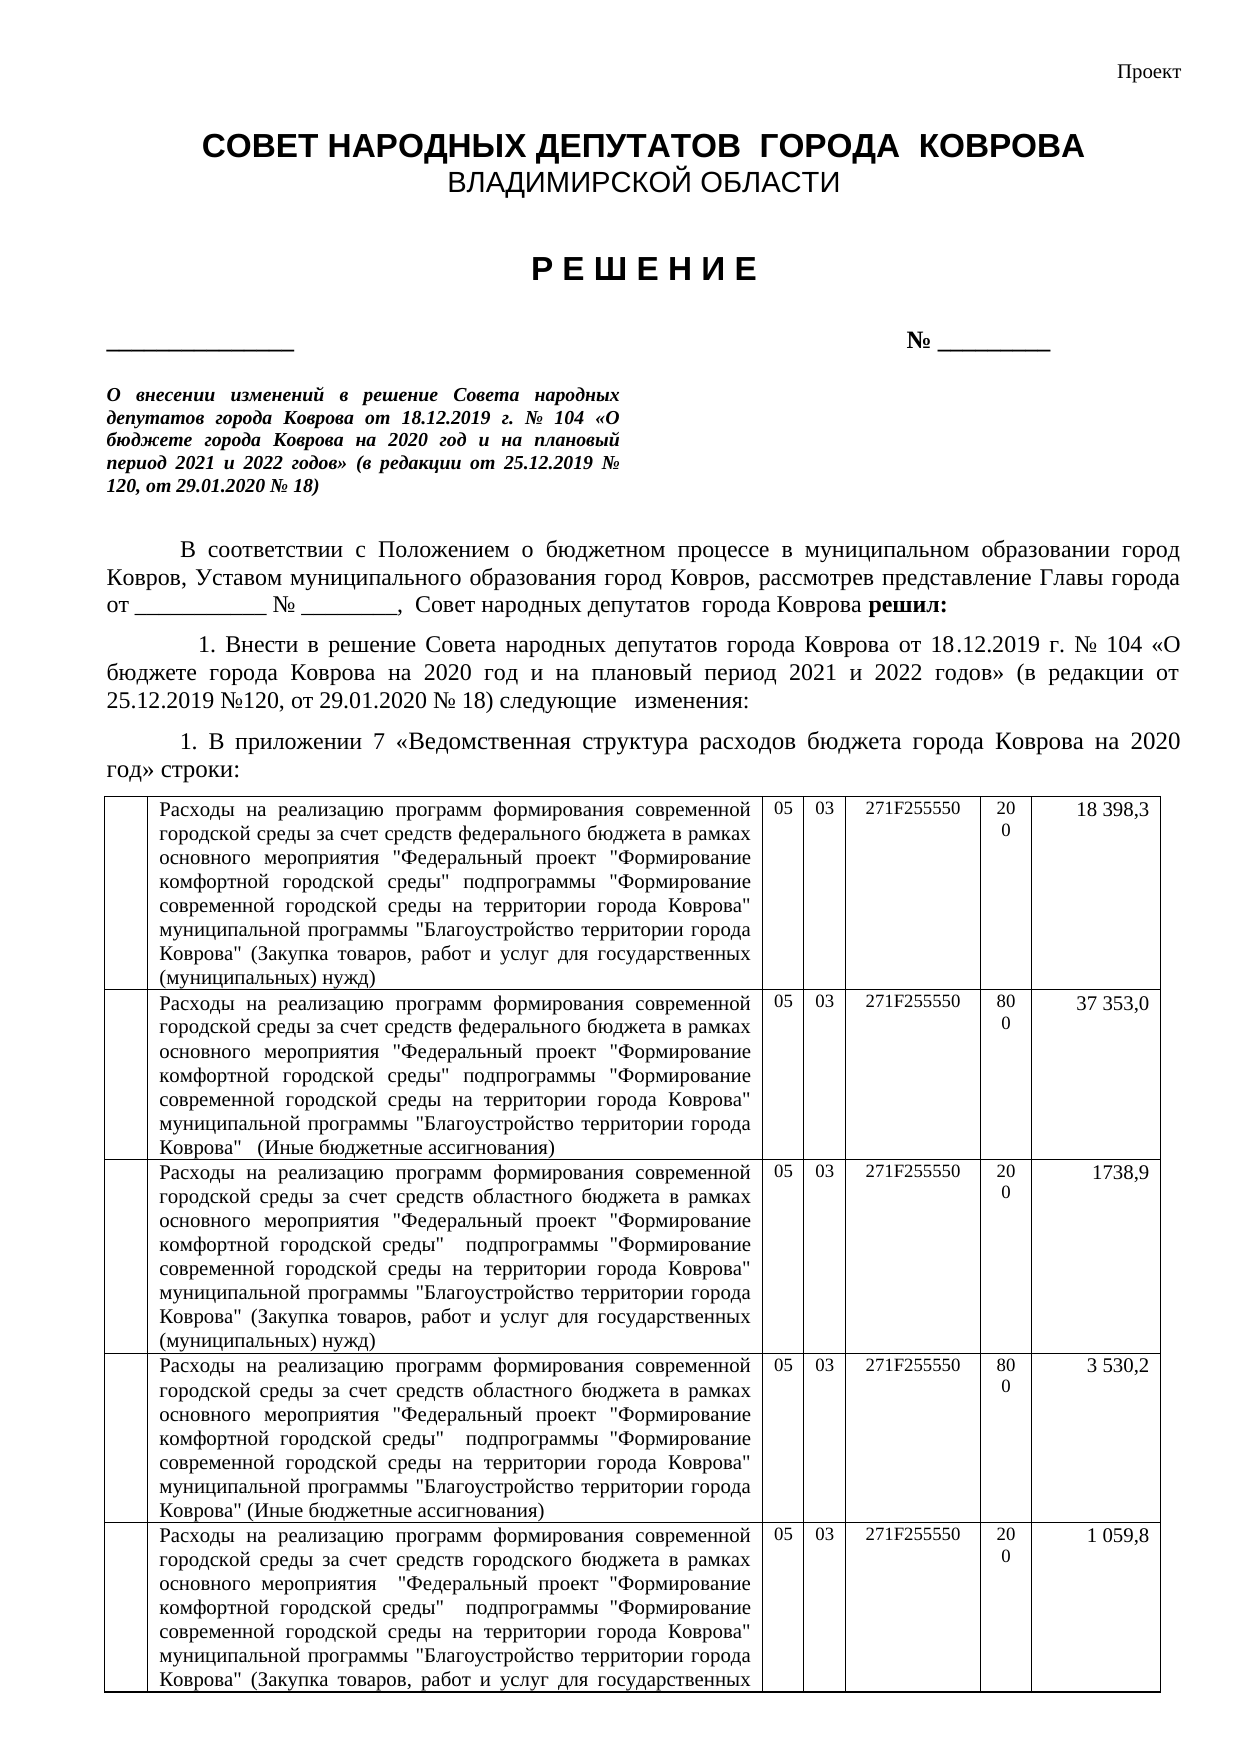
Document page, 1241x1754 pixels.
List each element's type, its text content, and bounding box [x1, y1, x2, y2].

table_cell 1 059,8 [1032, 1523, 1160, 1691]
text СОВЕТ НАРОДНЫХ ДЕПУТАТОВ ГОРОДА КОВРОВА [106, 126, 1181, 165]
table_header Расходы на реализацию программ формирования современной городской среды за счет средств федерального бюджета в рамках основного мероприятия "Федеральный проект "Формирование комфортной городской среды" подпрограммы "Формирование современной городской среды на территории города Коврова" муниципальной программы "Благоустройство территории города Коврова" (Закупка товаров, работ и услуг для государственных (муниципальных) нужд) [148, 797, 762, 989]
table_header 03 [804, 797, 845, 989]
table_cell 800 [981, 990, 1031, 1159]
table_cell 271F255550 [846, 1354, 980, 1522]
table_header [105, 797, 147, 989]
table_cell 200 [981, 1523, 1031, 1691]
text Р Е Ш Е Н И Е [106, 248, 1181, 287]
text _______________ № _________ [106, 325, 1181, 354]
table_cell Расходы на реализацию программ формирования современной городской среды за счет средств областного бюджета в рамках основного мероприятия "Федеральный проект "Формирование комфортной городской среды" подпрограммы "Формирование современной городской среды на территории города Коврова" муниципальной программы "Благоустройство территории города Коврова" (Иные бюджетные ассигнования) [148, 1354, 762, 1522]
table_cell 1738,9 [1032, 1160, 1160, 1352]
table_cell 03 [804, 1160, 845, 1352]
table_cell [105, 1354, 147, 1522]
table_cell 03 [804, 990, 845, 1159]
table_cell 271F255550 [846, 1523, 980, 1691]
text Проект [106, 59, 1181, 83]
text 1. Внести в решение Совета народных депутатов города Коврова от 18.12.2019 г. № 104 «О бюджете города Коврова на 2020 год и на плановый период 2021 и 2022 годов» (в редакции от 25.12.2019 №120, от 29.01.2020 № 18) следующие изменения: [106, 631, 1181, 713]
table_header 05 [763, 797, 803, 989]
table_cell 05 [763, 1523, 803, 1691]
table_cell 37 353,0 [1032, 990, 1160, 1159]
table_cell 200 [981, 1160, 1031, 1352]
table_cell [148, 1523, 762, 1691]
table_cell [105, 990, 147, 1159]
table_cell 05 [763, 1354, 803, 1522]
text 1. В приложении 7 «Ведомственная структура расходов бюджета города Коврова на 2020 год» строки: [106, 726, 1181, 783]
table_cell 03 [804, 1523, 845, 1691]
table_cell Расходы на реализацию программ формирования современной городской среды за счет средств федерального бюджета в рамках основного мероприятия "Федеральный проект "Формирование комфортной городской среды" подпрограммы "Формирование современной городской среды на территории города Коврова" муниципальной программы "Благоустройство территории города Коврова" (Иные бюджетные ассигнования) [148, 990, 762, 1159]
table_header 200 [981, 797, 1031, 989]
table_cell 05 [763, 990, 803, 1159]
table_cell 271F255550 [846, 1160, 980, 1352]
table_cell 271F255550 [846, 990, 980, 1159]
table_cell Расходы на реализацию программ формирования современной городской среды за счет средств областного бюджета в рамках основного мероприятия "Федеральный проект "Формирование комфортной городской среды" подпрограммы "Формирование современной городской среды на территории города Коврова" муниципальной программы "Благоустройство территории города Коврова" (Закупка товаров, работ и услуг для государственных (муниципальных) нужд) [148, 1160, 762, 1352]
table_cell [105, 1160, 147, 1352]
table_header 271F255550 [846, 797, 980, 989]
text ВЛАДИМИРСКОЙ ОБЛАСТИ [106, 165, 1181, 198]
table_cell 03 [804, 1354, 845, 1522]
table_cell 05 [763, 1160, 803, 1352]
table_header 18 398,3 [1032, 797, 1160, 989]
table_cell 3 530,2 [1032, 1354, 1160, 1522]
table_cell [105, 1523, 147, 1691]
text В соответствии с Положением о бюджетном процессе в муниципальном образовании город Ковров, Уставом муниципального образования город Ковров, рассмотрев представление Главы города от ___________ № ________, Совет народных депутатов города Коврова решил: [106, 535, 1181, 618]
table_cell 800 [981, 1354, 1031, 1522]
table_header О внесении изменений в решение Совета народных депутатов города Коврова от 18.12.2019 г. № 104 «О бюджете города Коврова на 2020 год и на плановый период 2021 и 2022 годов» (в редакции от 25.12.2019 № 120, от 29.01.2020 № 18) [95, 383, 631, 497]
